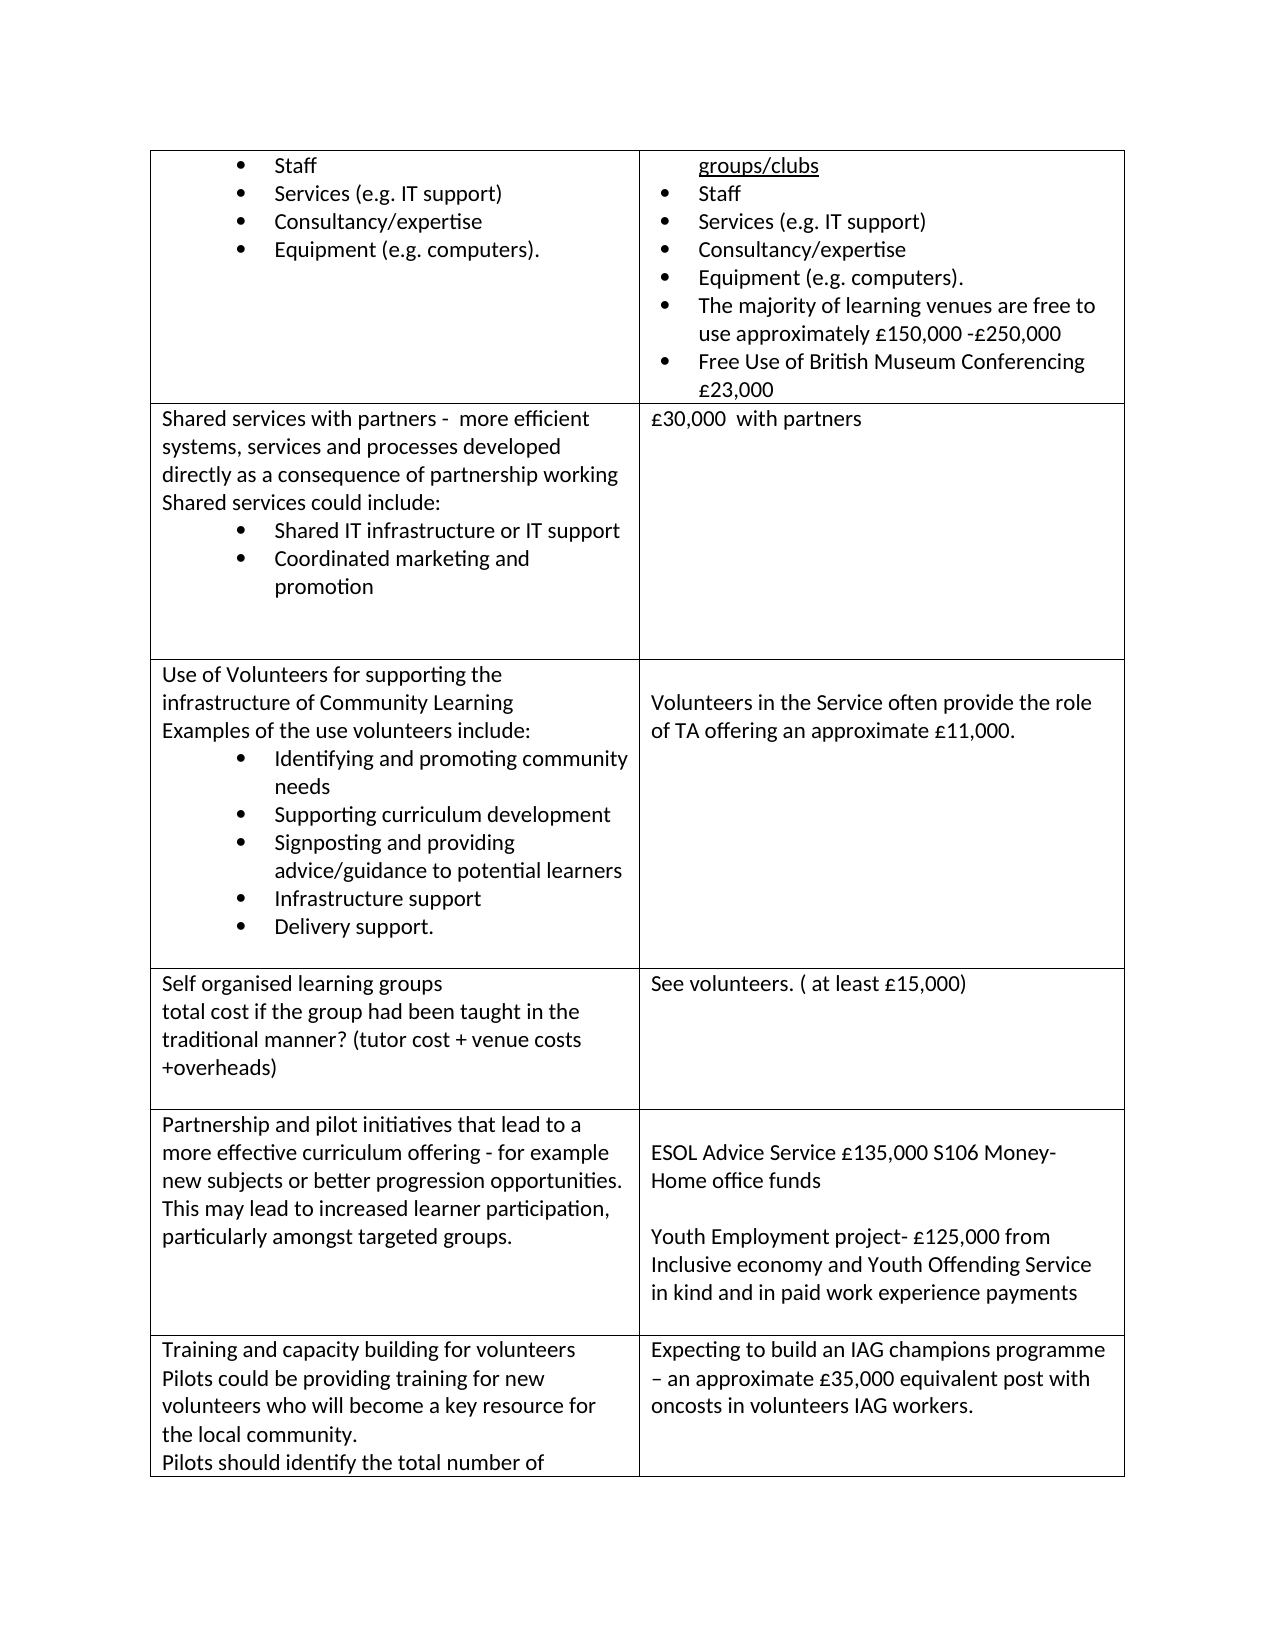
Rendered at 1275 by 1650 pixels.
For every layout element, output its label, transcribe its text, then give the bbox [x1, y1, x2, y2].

table_cell Partnership and pilot initiatives that lead to a more effective curriculum offering - for example new subjects or better progression opportunities. This may lead to increased learner participation, particularly amongst targeted groups. [151, 1110, 639, 1334]
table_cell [151, 151, 639, 403]
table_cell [151, 1336, 639, 1476]
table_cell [640, 151, 1124, 403]
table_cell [640, 1336, 1124, 1476]
table_cell Self organised learning groups total cost if the group had been taught in the traditional manner? (tutor cost + venue costs +overheads) [151, 969, 639, 1109]
table_cell Shared services with partners - more efficient systems, services and processes developed directly as a consequence of partnership working Shared services could include: Shared IT infrastructure or IT support Coordinated marketing and promotion [151, 404, 639, 659]
table_cell See volunteers. ( at least £15,000) [640, 969, 1124, 1109]
table_cell £30,000 with partners [640, 404, 1124, 659]
table_cell Use of Volunteers for supporting the infrastructure of Community Learning Examples of the use volunteers include: Identifying and promoting community needs Supporting curriculum development Signposting and providing advice/guidance to potential learners Infrastructure support Delivery support. [151, 660, 639, 968]
table_cell ESOL Advice Service £135,000 S106 Money- Home office funds Youth Employment project- £125,000 from Inclusive economy and Youth Offending Service in kind and in paid work experience payments [640, 1110, 1124, 1334]
table_cell Volunteers in the Service often provide the role of TA offering an approximate £11,000. [640, 660, 1124, 968]
